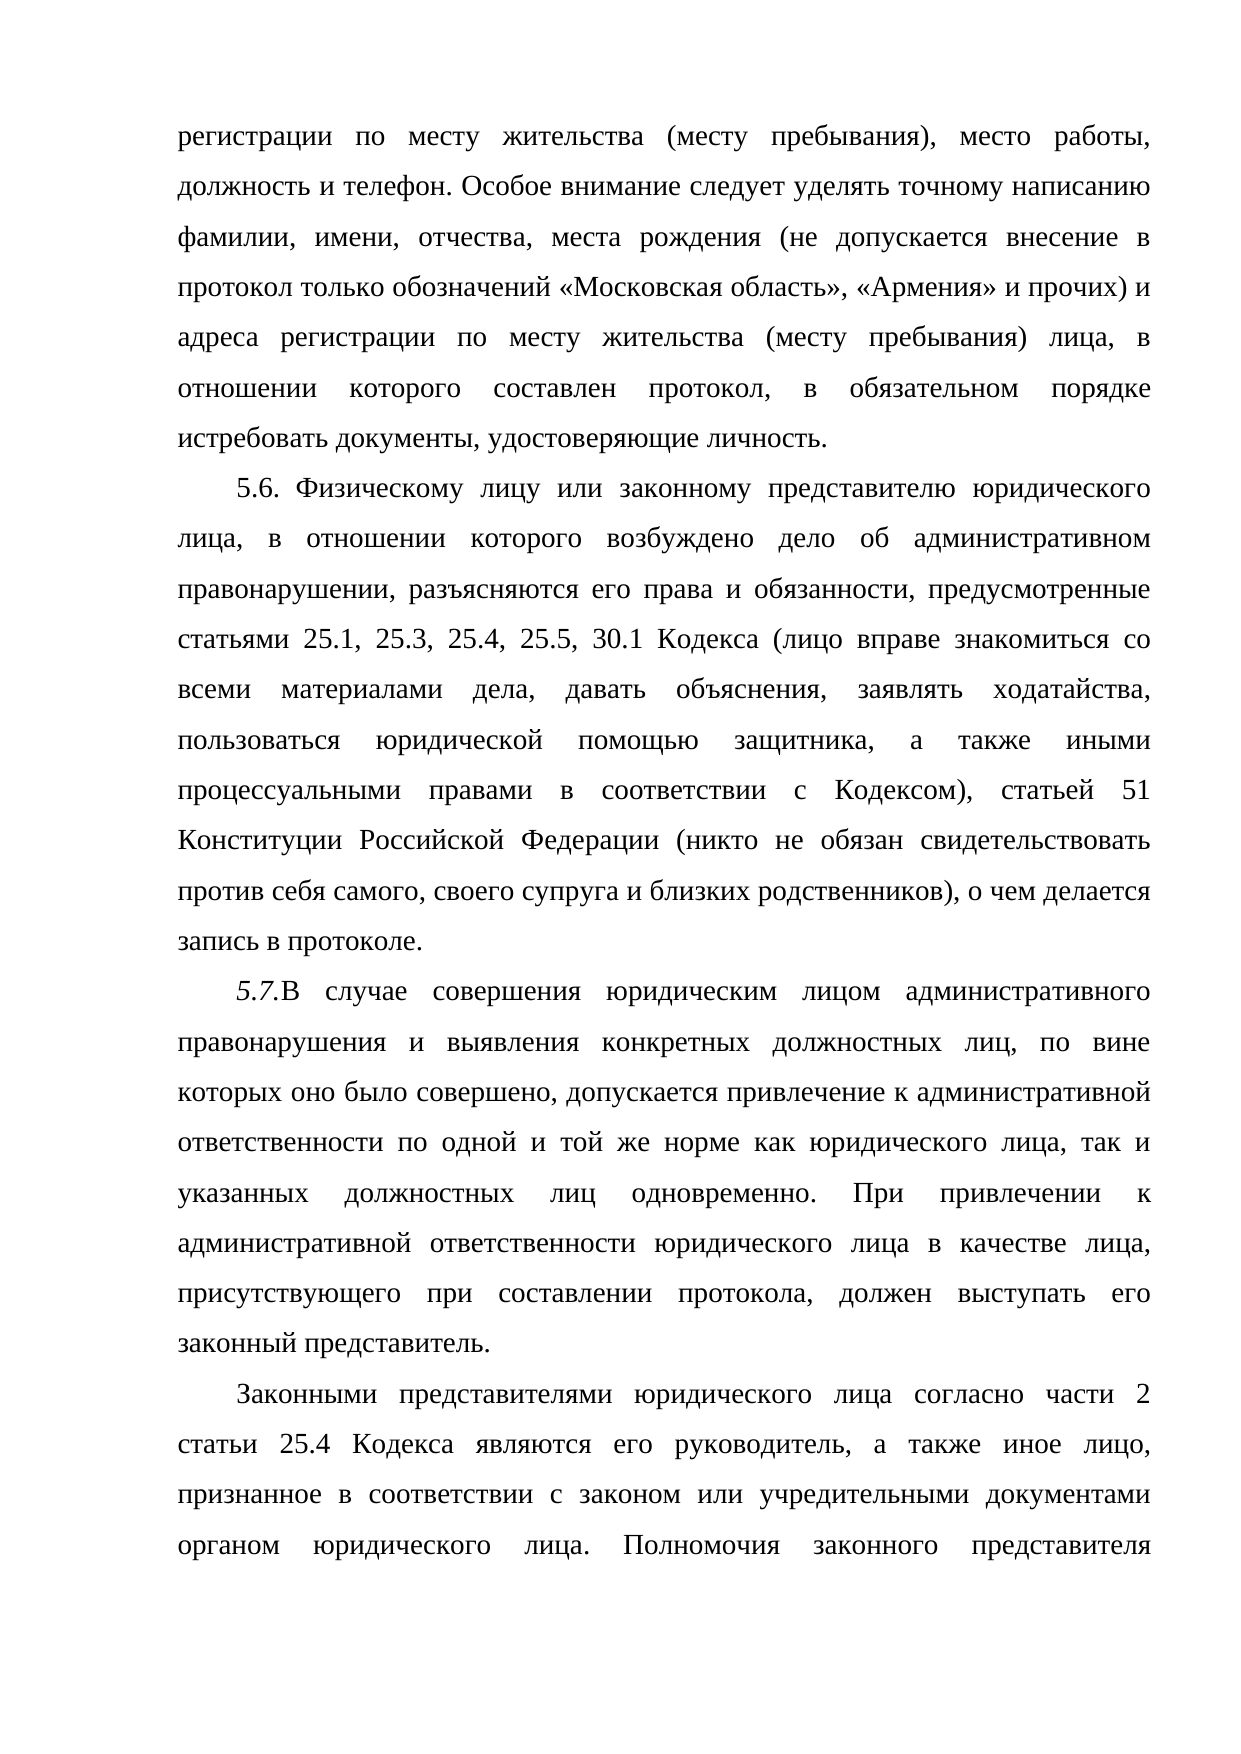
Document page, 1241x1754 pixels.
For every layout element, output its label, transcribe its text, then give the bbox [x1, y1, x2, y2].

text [177, 1376, 1152, 1560]
list Физическому лицу или законному представителю юридического лица, в отношении которого возбуждено дело об административном правонарушении, разъясняются его права и обязанности, предусмотренные статьями 25.1, 25.3, 25.4, 25.5, 30.1 Кодекса (лицо вправе знакомиться со всеми материалами дела, давать объяснения, заявлять ходатайства, пользоваться юридической помощью защитника, а также иными процессуальными правами в соответствии с Кодексом), статьей 51 Конституции Российской Федерации (никто не обязан свидетельствовать против себя самого, своего супруга и близких родственников), о чем делается запись в протоколе. [177, 470, 1152, 957]
list В случае совершения юридическим лицом административного правонарушения и выявления конкретных должностных лиц, по вине которых оно было совершено, допускается привлечение к административной ответственности по одной и той же норме как юридического лица, так и указанных должностных лиц одновременно. При привлечении к административной ответственности юридического лица в качестве лица, присутствующего при составлении протокола, должен выступать его законный представитель. [177, 973, 1152, 1359]
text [177, 118, 1152, 453]
